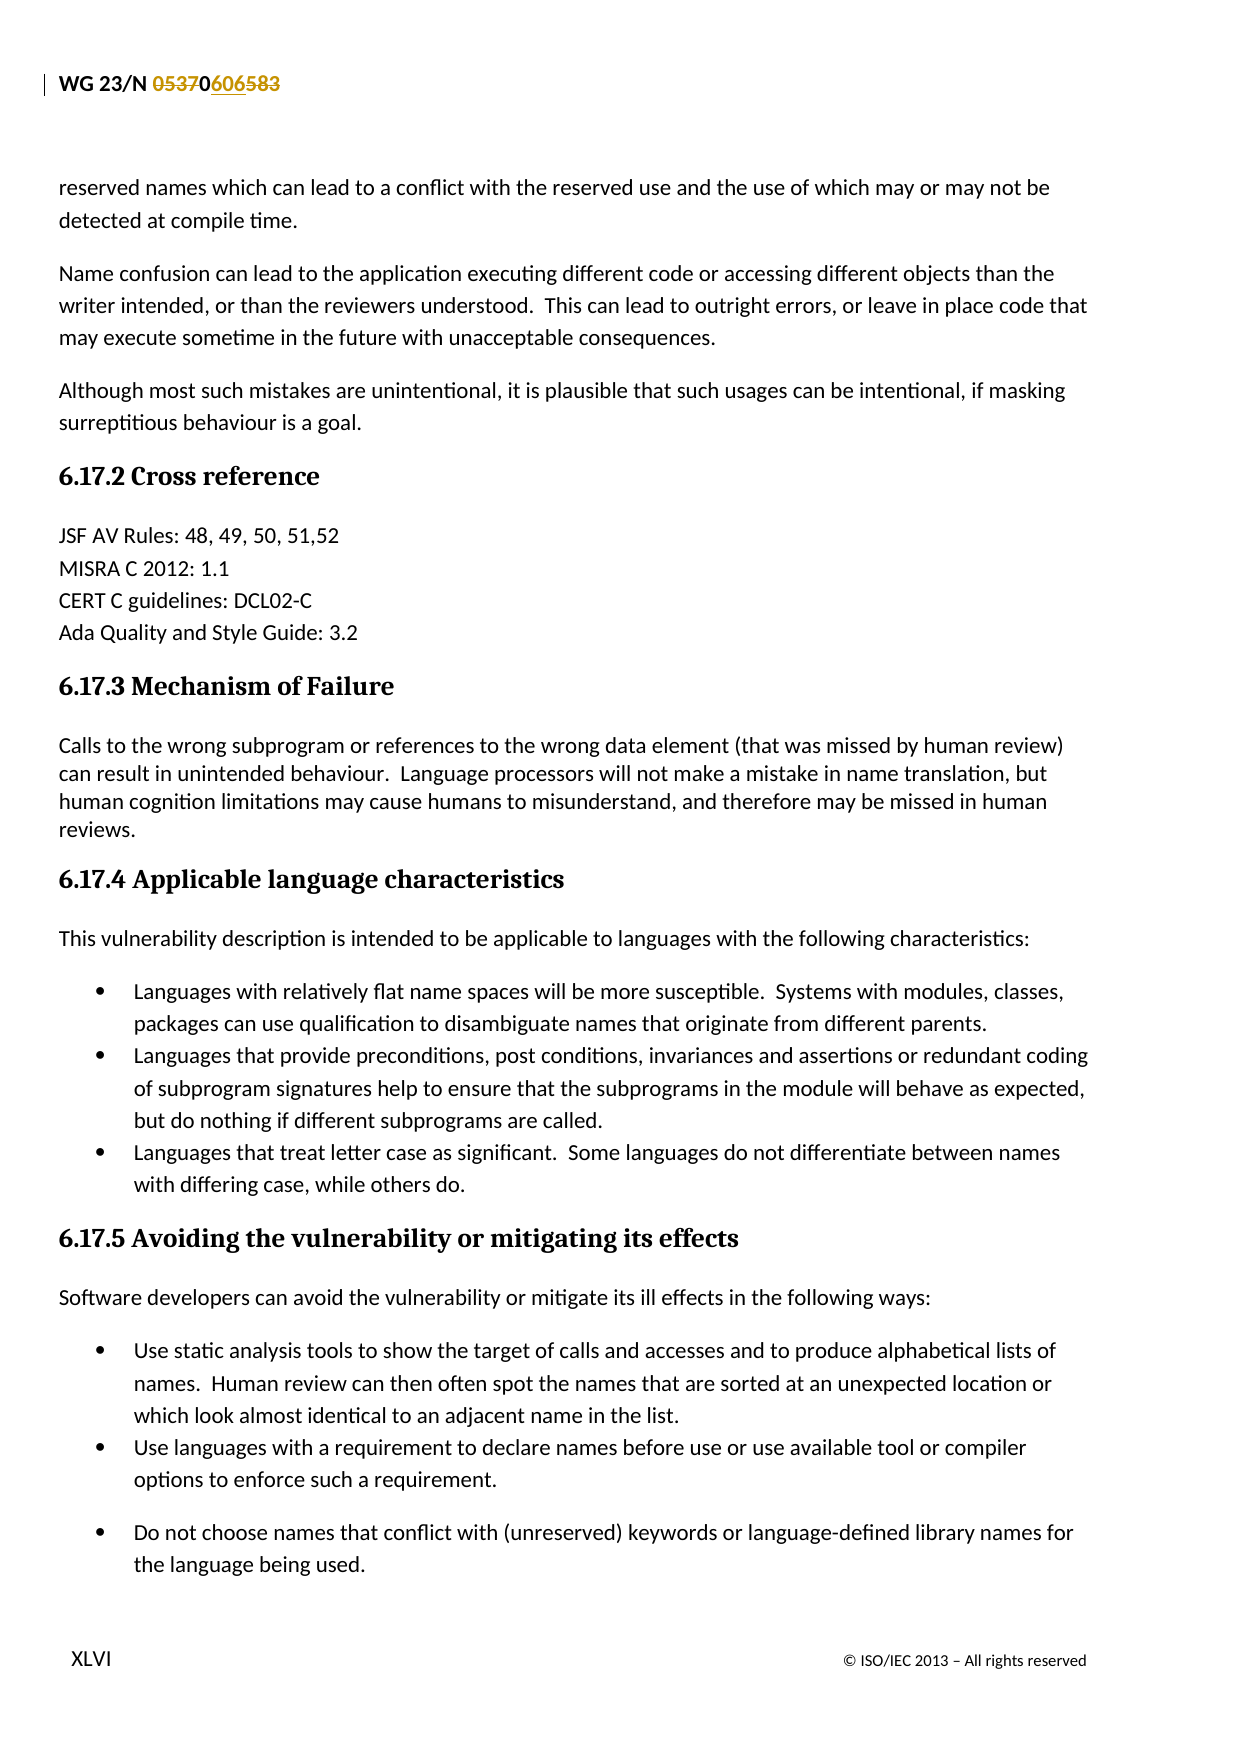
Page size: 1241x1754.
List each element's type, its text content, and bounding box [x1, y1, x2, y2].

subtitle 6.17.2 Cross reference [58, 461, 1099, 492]
subtitle 6.17.3 Mechanism of Failure [58, 671, 1099, 702]
text This vulnerability description is intended to be applicable to languages with the following characteristics: [58, 924, 1099, 952]
text JSF AV Rules: 48, 49, 50, 51,52 [58, 521, 1099, 549]
text Although most such mistakes are unintentional, it is plausible that such usages can be intentional, if masking surreptitious behaviour is a goal. [58, 376, 1099, 436]
list Use languages with a requirement to declare names before use or use available tool or compiler options to enforce such a requirement. [96, 1433, 1099, 1493]
text Name confusion can lead to the application executing different code or accessing different objects than the writer intended, or than the reviewers understood. This can lead to outright errors, or leave in place code that may execute sometime in the future with unacceptable consequences. [58, 259, 1099, 351]
list Languages with relatively flat name spaces will be more susceptible. Systems with modules, classes, packages can use qualification to disambiguate names that originate from different parents. [96, 977, 1099, 1037]
text CERT C guidelines: DCL02-C [58, 586, 1099, 614]
text Calls to the wrong subprogram or references to the wrong data element (that was missed by human review) can result in unintended behaviour. Language processors will not make a mistake in name translation, but human cognition limitations may cause humans to misunderstand, and therefore may be missed in human reviews. [58, 731, 1099, 843]
list Do not choose names that conflict with (unreserved) keywords or language-defined library names for the language being used. [96, 1518, 1099, 1578]
list Use static analysis tools to show the target of calls and accesses and to produce alphabetical lists of names. Human review can then often spot the names that are sorted at an unexpected location or which look almost identical to an adjacent name in the list. [96, 1336, 1099, 1429]
list Languages that provide preconditions, post conditions, invariances and assertions or redundant coding of subprogram signatures help to ensure that the subprograms in the module will behave as expected, but do nothing if different subprograms are called. [96, 1042, 1099, 1134]
subtitle 6.17.5 Avoiding the vulnerability or mitigating its effects [58, 1223, 1099, 1254]
subtitle 6.17.4 Applicable language characteristics [58, 864, 1099, 895]
text MISRA C 2012: 1.1 [58, 554, 1099, 582]
list Languages that treat letter case as significant. Some languages do not differentiate between names with differing case, while others do. [96, 1138, 1099, 1198]
text Ada Quality and Style Guide: 3.2 [58, 618, 1099, 646]
text Software developers can avoid the vulnerability or mitigate its ill effects in the following ways: [58, 1283, 1099, 1311]
